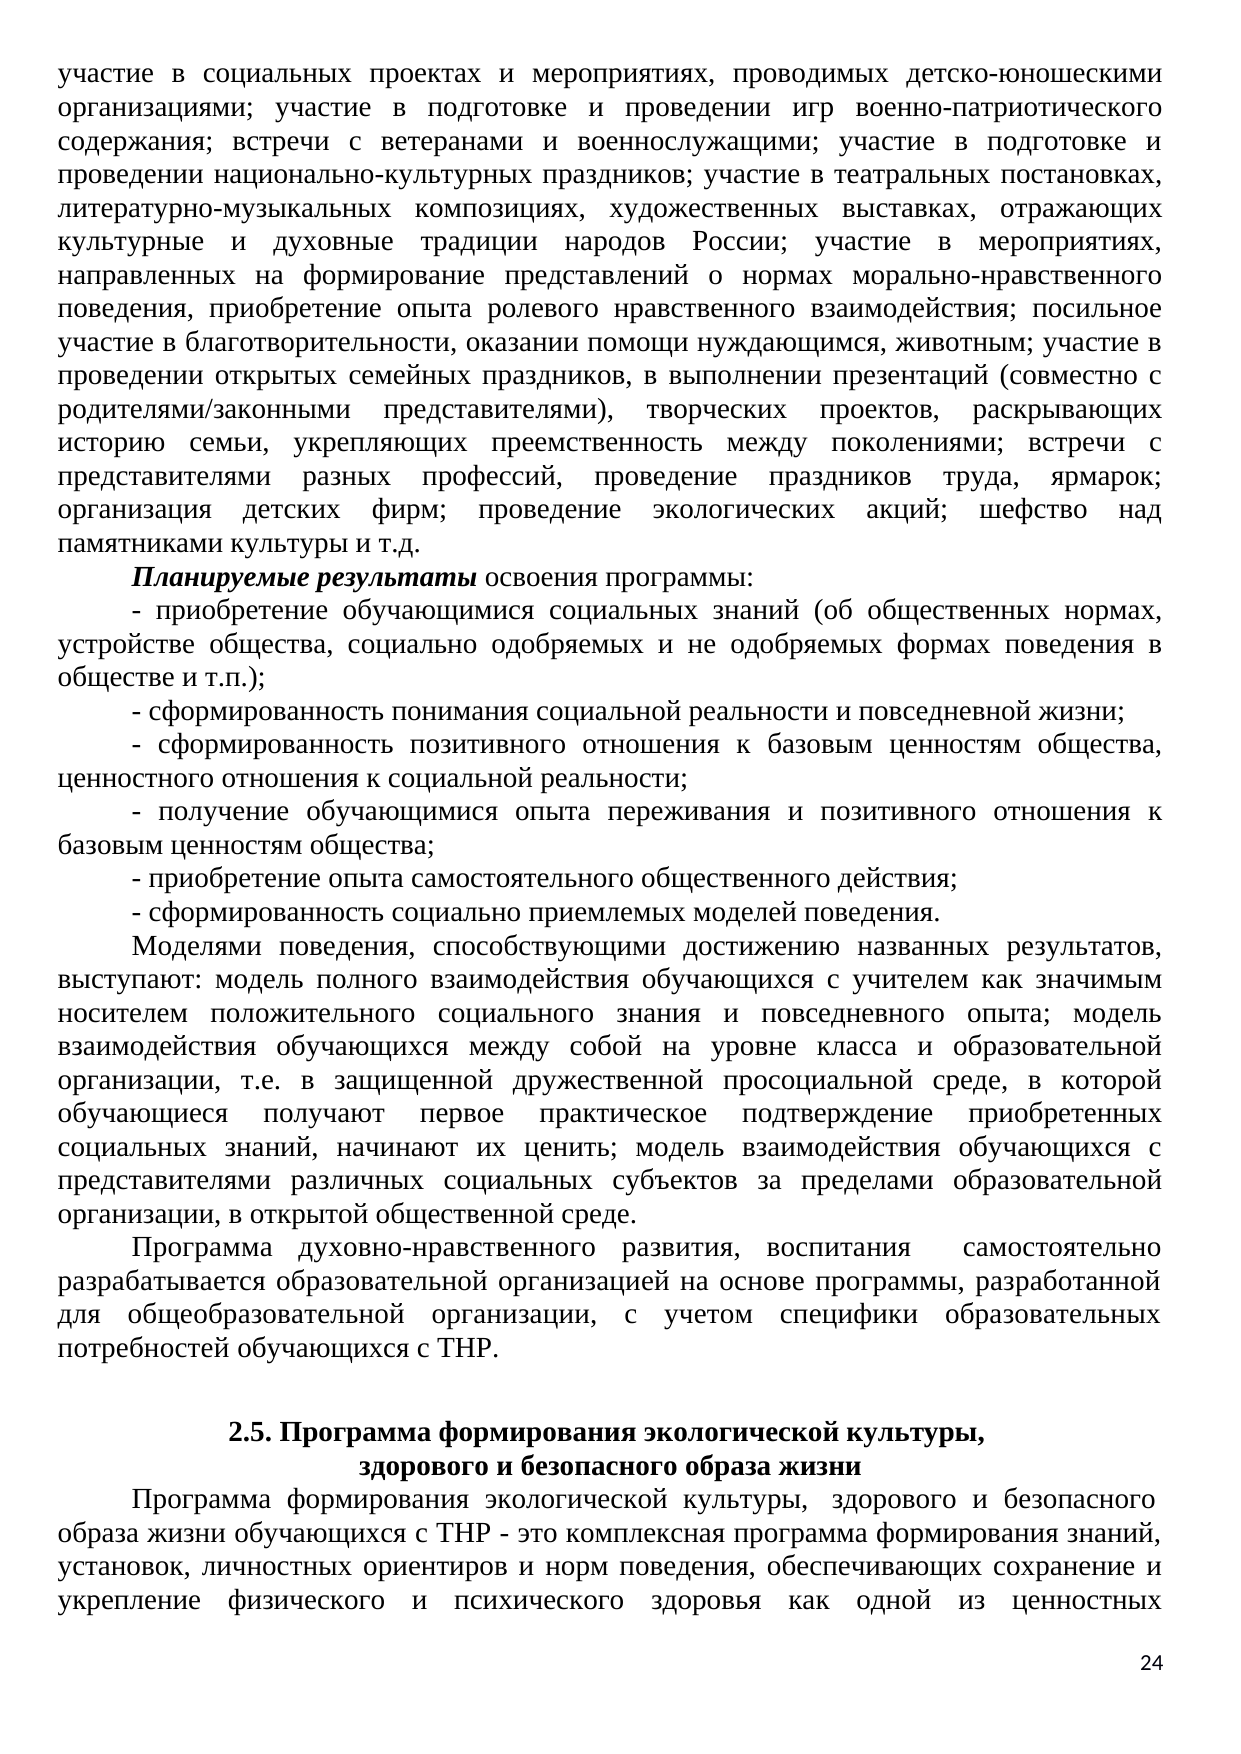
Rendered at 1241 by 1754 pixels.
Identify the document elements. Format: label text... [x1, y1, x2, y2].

text 2.5. Программа формирования экологической культуры, здорового и безопасного образа жизни [57, 1414, 1163, 1481]
text - сформированность позитивного отношения к базовым ценностям общества, ценностного отношения к социальной реальности; [57, 726, 1163, 793]
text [57, 1481, 1163, 1615]
text - приобретение обучающимися социальных знаний (об общественных нормах, устройстве общества, социально одобряемых и не одобряемых формах поведения в обществе и т.п.); [57, 592, 1163, 693]
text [57, 56, 1163, 559]
text - сформированность понимания социальной реальности и повседневной жизни; [57, 693, 1163, 726]
text Программа духовно-нравственного развития, воспитания самостоятельно разрабатывается образовательной организацией на основе программы, разработанной для общеобразовательной организации, с учетом специфики образовательных потребностей обучающихся с ТНР. [57, 1229, 1163, 1364]
text - приобретение опыта самостоятельного общественного действия; [57, 861, 1163, 894]
text Моделями поведения, способствующими достижению названных результатов, выступают: модель полного взаимодействия обучающихся с учителем как значимым носителем положительного социального знания и повседневного опыта; модель взаимодействия обучающихся между собой на уровне класса и образовательной организации, т.е. в защищенной дружественной просоциальной среде, в которой обучающиеся получают первое практическое подтверждение приобретенных социальных знаний, начинают их ценить; модель взаимодействия обучающихся с представителями различных социальных субъектов за пределами образовательной организации, в открытой общественной среде. [57, 928, 1163, 1229]
text Планируемые результаты освоения программы: [57, 559, 1163, 592]
text - сформированность социально приемлемых моделей поведения. [57, 894, 1163, 928]
text - получение обучающимися опыта переживания и позитивного отношения к базовым ценностям общества; [57, 793, 1163, 861]
